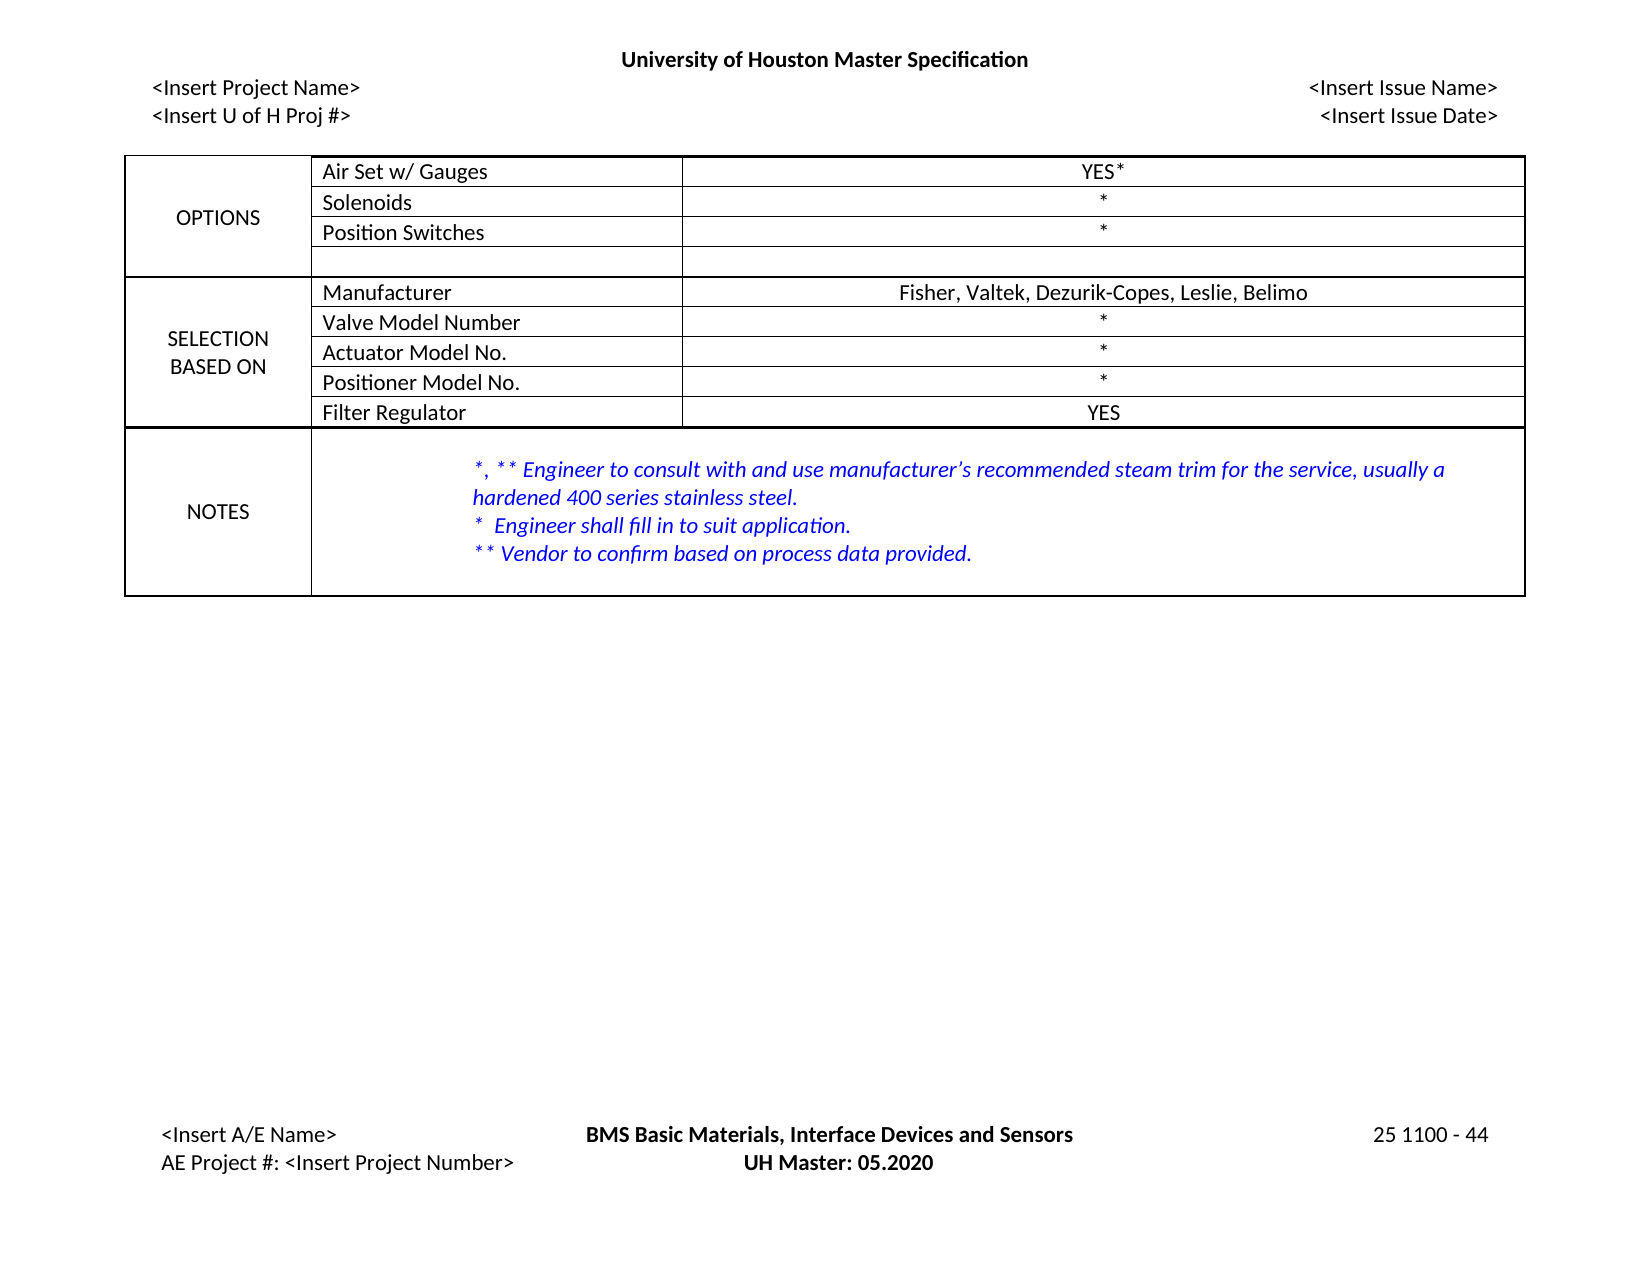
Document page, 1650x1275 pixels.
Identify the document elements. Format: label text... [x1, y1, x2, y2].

table_cell YES [683, 397, 1524, 426]
table_cell Filter Regulator [312, 397, 682, 426]
table_cell * [683, 367, 1524, 396]
table_cell Position Switches [312, 217, 682, 246]
table_cell [683, 247, 1524, 276]
table_cell Valve Model Number [312, 307, 682, 336]
table_cell * [683, 307, 1524, 336]
table_cell Actuator Model No. [312, 337, 682, 366]
table_cell Manufacturer [312, 278, 682, 306]
table_header OPTIONS [126, 156, 311, 276]
table_cell * [683, 187, 1524, 216]
table_cell SELECTION BASED ON [126, 278, 311, 426]
table_cell * [683, 337, 1524, 366]
table_cell *, ** Engineer to consult with and use manufacturer’s recommended steam trim for the service, usually a hardened 400 series stainless steel. * Engineer shall fill in to suit application. ** Vendor to confirm based on process data provided. [312, 429, 1524, 594]
table_cell [312, 247, 682, 276]
table_cell Solenoids [312, 187, 682, 216]
table_header Air Set w/ Gauges [312, 158, 682, 186]
table_cell Fisher, Valtek, Dezurik-Copes, Leslie, Belimo [683, 278, 1524, 306]
table_cell Positioner Model No. [312, 367, 682, 396]
table_cell * [683, 217, 1524, 246]
table_header YES* [683, 158, 1524, 186]
table_cell NOTES [126, 429, 311, 594]
